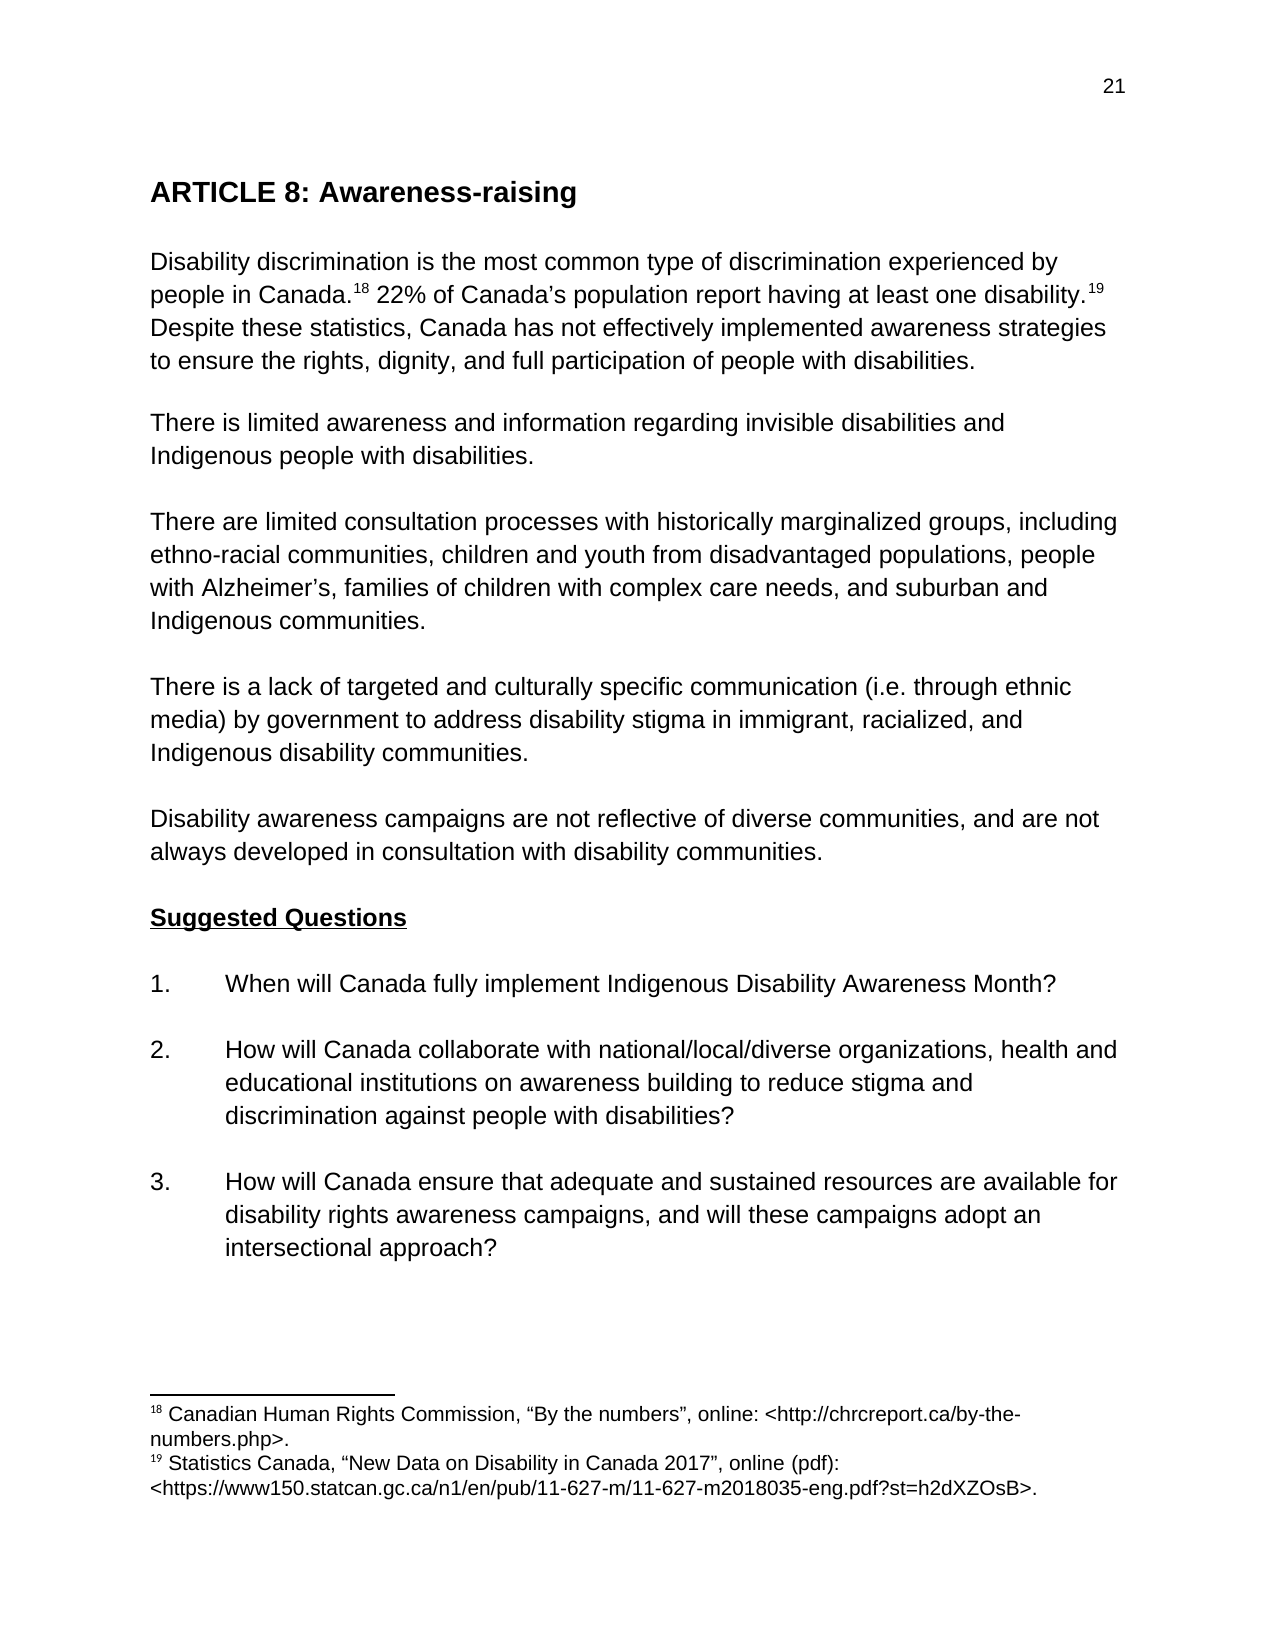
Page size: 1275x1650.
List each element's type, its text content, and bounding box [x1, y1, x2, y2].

list How will Canada collaborate with national/local/diverse organizations, health and educational institutions on awareness building to reduce stigma and discrimination against people with disabilities? [150, 1035, 1125, 1130]
list How will Canada ensure that adequate and sustained resources are available for disability rights awareness campaigns, and will these campaigns adopt an intersectional approach? [150, 1167, 1125, 1262]
text There are limited consultation processes with historically marginalized groups, including ethno-racial communities, children and youth from disadvantaged populations, people with Alzheimer’s, families of children with complex care needs, and suburban and Indigenous communities. [150, 507, 1126, 635]
text Suggested Questions [150, 903, 1125, 932]
text Disability awareness campaigns are not reflective of diverse communities, and are not always developed in consultation with disability communities. [150, 804, 1126, 866]
subtitle ARTICLE 8: Awareness-raising [150, 175, 1126, 208]
text There is a lack of targeted and culturally specific communication (i.e. through ethnic media) by government to address disability stigma in immigrant, racialized, and Indigenous disability communities. [150, 672, 1126, 767]
list When will Canada fully implement Indigenous Disability Awareness Month? [150, 969, 1125, 998]
text Disability discrimination is the most common type of discrimination experienced by people in Canada. 22% of Canada’s population report having at least one disability. Despite these statistics, Canada has not effectively implemented awareness strategies to ensure the rights, dignity, and full participation of people with disabilities. [150, 247, 1126, 374]
text There is limited awareness and information regarding invisible disabilities and Indigenous people with disabilities. [150, 408, 1126, 469]
